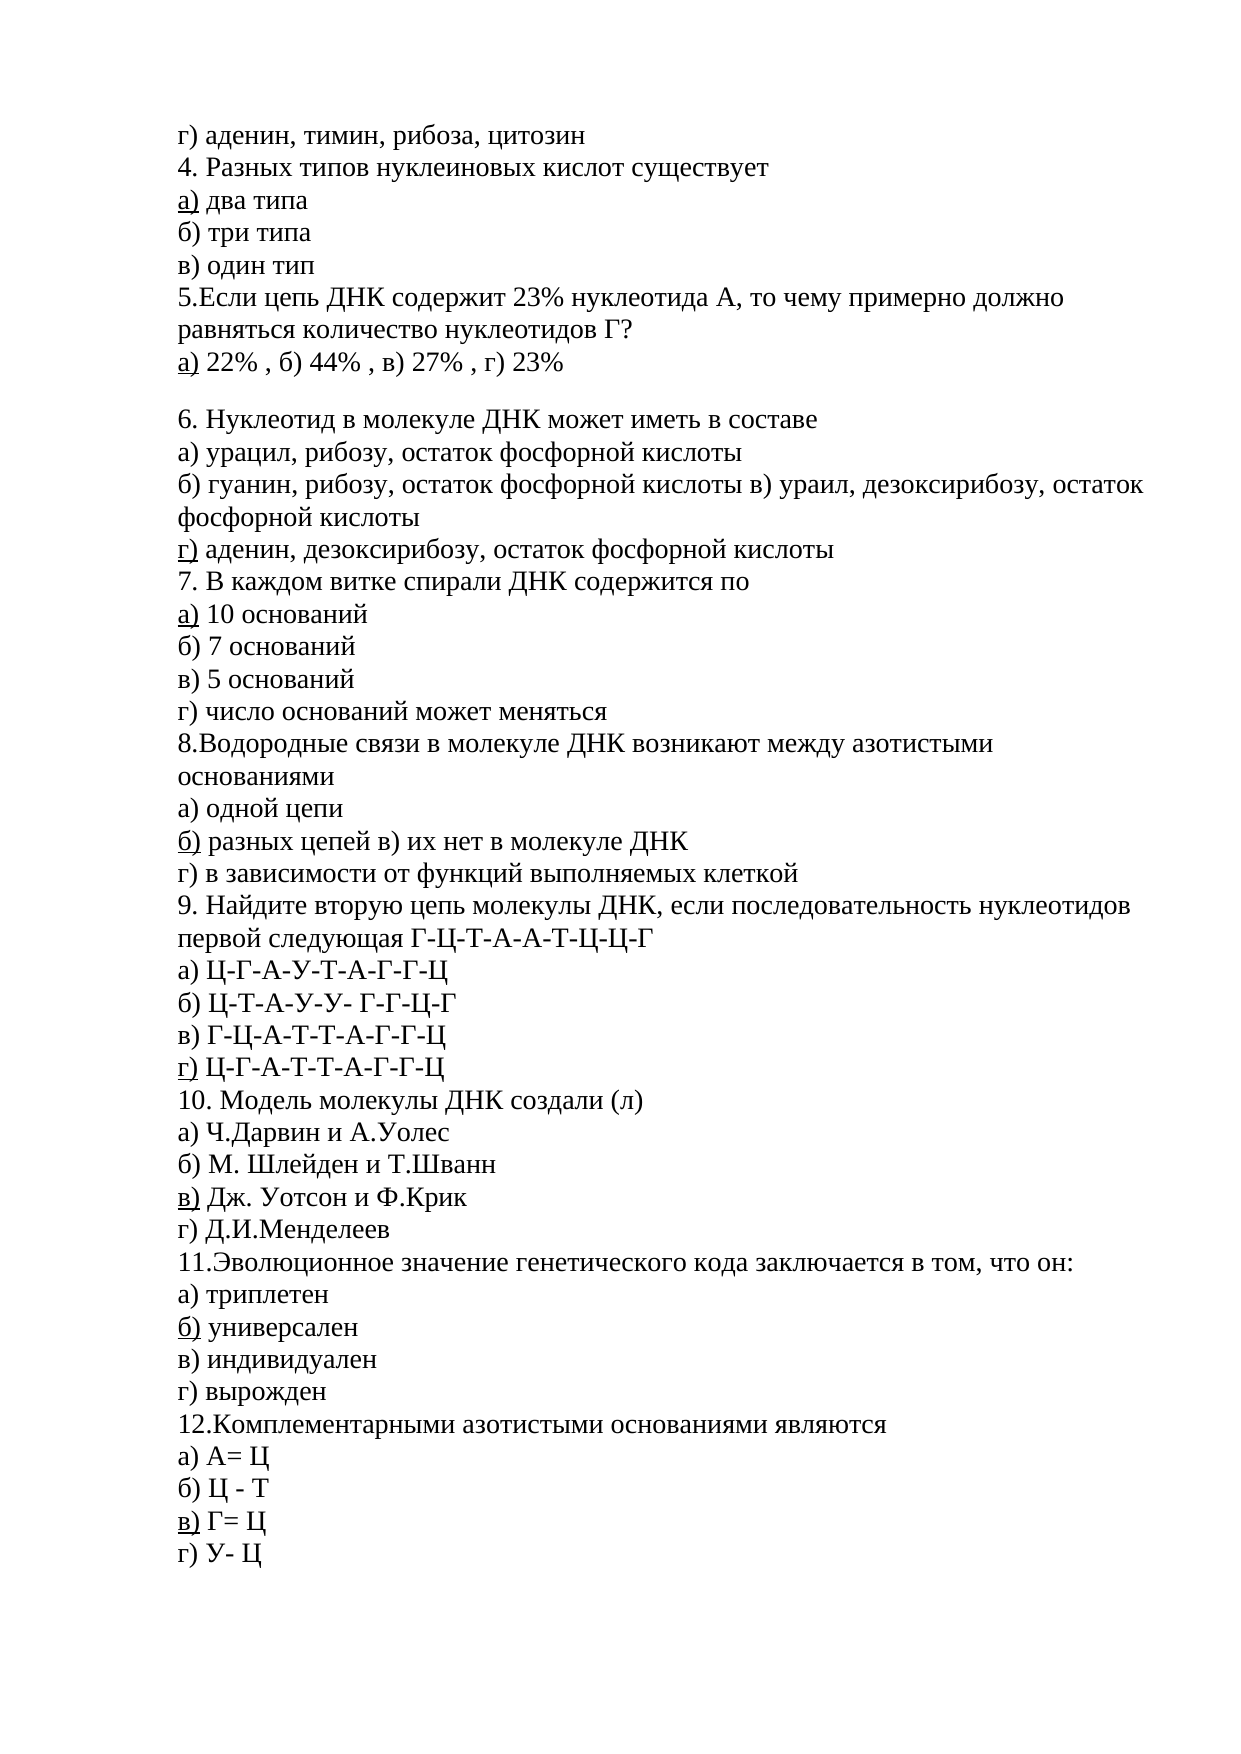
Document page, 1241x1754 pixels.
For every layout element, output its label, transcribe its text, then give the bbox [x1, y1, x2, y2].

text г) У- Ц [177, 1536, 1152, 1569]
text г) вырожден [177, 1374, 1152, 1407]
text г) в зависимости от функций выполняемых клеткой [177, 856, 1152, 888]
text а) 10 оснований [177, 597, 1152, 629]
text 8.Водородные связи в молекуле ДНК возникают между азотистыми основаниями [177, 726, 1152, 791]
text а) урацил, рибозу, остаток фосфорной кислоты [177, 435, 1152, 467]
text а) одной цепи [177, 791, 1152, 824]
text в) Дж. Уотсон и Ф.Крик [177, 1180, 1152, 1212]
text 6. Нуклеотид в молекуле ДНК может иметь в составе [177, 402, 1152, 435]
text в) один тип [177, 248, 1152, 280]
text б) Ц - Т [177, 1472, 1152, 1504]
text а) два типа [177, 183, 1152, 215]
text 7. В каждом витке спирали ДНК содержится по [177, 564, 1152, 597]
text в) индивидуален [177, 1342, 1152, 1374]
text в) 5 оснований [177, 662, 1152, 694]
text г) Ц-Г-А-Т-Т-А-Г-Г-Ц [177, 1050, 1152, 1083]
text б) М. Шлейден и Т.Шванн [177, 1148, 1152, 1180]
text а) триплетен [177, 1277, 1152, 1309]
text а) А= Ц [177, 1439, 1152, 1472]
text 12.Комплементарными азотистыми основаниями являются [177, 1407, 1152, 1439]
text б) три типа [177, 215, 1152, 248]
text 4. Разных типов нуклеиновых кислот существует [177, 151, 1152, 183]
text 11.Эволюционное значение генетического кода заключается в том, что он: [177, 1245, 1152, 1277]
text б) универсален [177, 1309, 1152, 1342]
text 5.Если цепь ДНК содержит 23% нуклеотида А, то чему примерно должно равняться количество нуклеотидов Г? [177, 280, 1152, 345]
text г) число оснований может меняться [177, 694, 1152, 726]
text г) Д.И.Менделеев [177, 1212, 1152, 1245]
text б) гуанин, рибозу, остаток фосфорной кислоты в) ураил, дезоксирибозу, остаток фосфорной кислоты [177, 467, 1152, 532]
text 10. Модель молекулы ДНК создали (л) [177, 1083, 1152, 1115]
text а) Ц-Г-А-У-Т-А-Г-Г-Ц [177, 953, 1152, 986]
text а) Ч.Дарвин и А.Уолес [177, 1115, 1152, 1148]
text г) аденин, дезоксирибозу, остаток фосфорной кислоты [177, 532, 1152, 564]
text б) Ц-Т-А-У-У- Г-Г-Ц-Г [177, 986, 1152, 1018]
text в) Г-Ц-А-Т-Т-А-Г-Г-Ц [177, 1018, 1152, 1050]
text г) аденин, тимин, рибоза, цитозин [177, 118, 1152, 151]
text в) Г= Ц [177, 1504, 1152, 1536]
text б) разных цепей в) их нет в молекуле ДНК [177, 824, 1152, 856]
text б) 7 оснований [177, 629, 1152, 662]
text а) 22% , б) 44% , в) 27% , г) 23% [177, 345, 1152, 377]
text 9. Найдите вторую цепь молекулы ДНК, если последовательность нуклеотидов первой следующая Г-Ц-Т-А-А-Т-Ц-Ц-Г [177, 888, 1152, 953]
